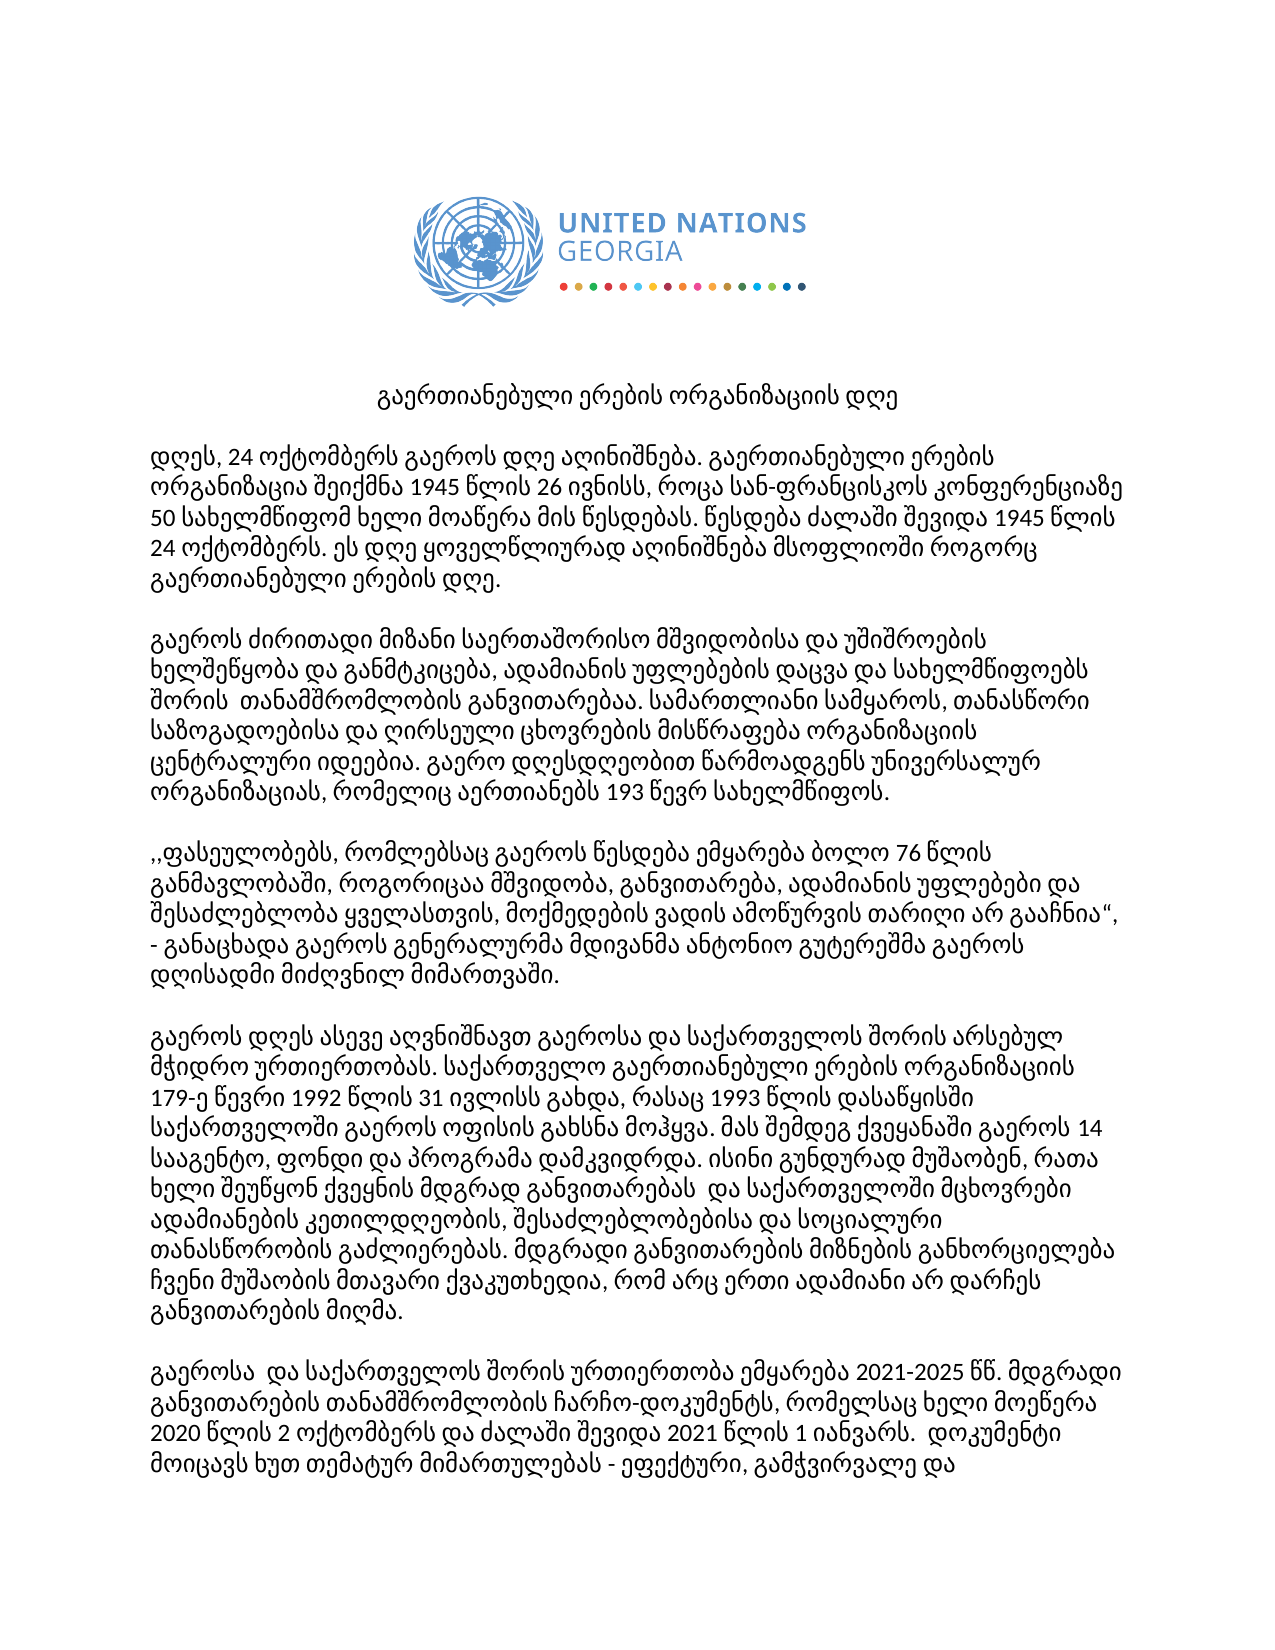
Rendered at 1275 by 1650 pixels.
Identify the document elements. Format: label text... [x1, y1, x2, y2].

text გაერთიანებული ერების ორგანიზაციის დღე [150, 380, 1125, 410]
text დღეს, 24 ოქტომბერს გაეროს დღე აღინიშნება. გაერთიანებული ერების ორგანიზაცია შეიქმნა 1945 წლის 26 ივნისს, როცა სან-ფრანცისკოს კონფერენციაზე 50 სახელმწიფომ ხელი მოაწერა მის წესდებას. წესდება ძალაში შევიდა 1945 წლის 24 ოქტომბერს. ეს დღე ყოველწლიურად აღინიშნება მსოფლიოში როგორც გაერთიანებული ერების დღე. [150, 441, 1125, 593]
text ,,ფასეულობებს, რომლებსაც გაეროს წესდება ემყარება ბოლო 76 წლის განმავლობაში, როგორიცაა მშვიდობა, განვითარება, ადამიანის უფლებები და შესაძლებლობა ყველასთვის, მოქმედების ვადის ამოწურვის თარიღი არ გააჩნია“, - განაცხადა გაეროს გენერალურმა მდივანმა ანტონიო გუტერეშმა გაეროს დღისადმი მიძღვნილ მიმართვაში. [150, 838, 1125, 990]
picture [363, 150, 912, 350]
text გაეროს ძირითადი მიზანი საერთაშორისო მშვიდობისა და უშიშროების ხელშეწყობა და განმტკიცება, ადამიანის უფლებების დაცვა და სახელმწიფოებს შორის თანამშრომლობის განვითარებაა. სამართლიანი სამყაროს, თანასწორი საზოგადოებისა და ღირსეული ცხოვრების მისწრაფება ორგანიზაციის ცენტრალური იდეებია. გაერო დღესდღეობით წარმოადგენს უნივერსალურ ორგანიზაციას, რომელიც აერთიანებს 193 წევრ სახელმწიფოს. [150, 624, 1125, 807]
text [150, 1356, 1125, 1478]
text გაეროს დღეს ასევე აღვნიშნავთ გაეროსა და საქართველოს შორის არსებულ მჭიდრო ურთიერთობას. საქართველო გაერთიანებული ერების ორგანიზაციის 179-ე წევრი 1992 წლის 31 ივლისს გახდა, რასაც 1993 წლის დასაწყისში საქართველოში გაეროს ოფისის გახსნა მოჰყვა. მას შემდეგ ქვეყანაში გაეროს 14 სააგენტო, ფონდი და პროგრამა დამკვიდრდა. ისინი გუნდურად მუშაობენ, რათა ხელი შეუწყონ ქვეყნის მდგრად განვითარებას და საქართველოში მცხოვრები ადამიანების კეთილდღეობის, შესაძლებლობებისა და სოციალური თანასწორობის გაძლიერებას. მდგრადი განვითარების მიზნების განხორციელება ჩვენი მუშაობის მთავარი ქვაკუთხედია, რომ არც ერთი ადამიანი არ დარჩეს განვითარების მიღმა. [150, 1021, 1125, 1326]
